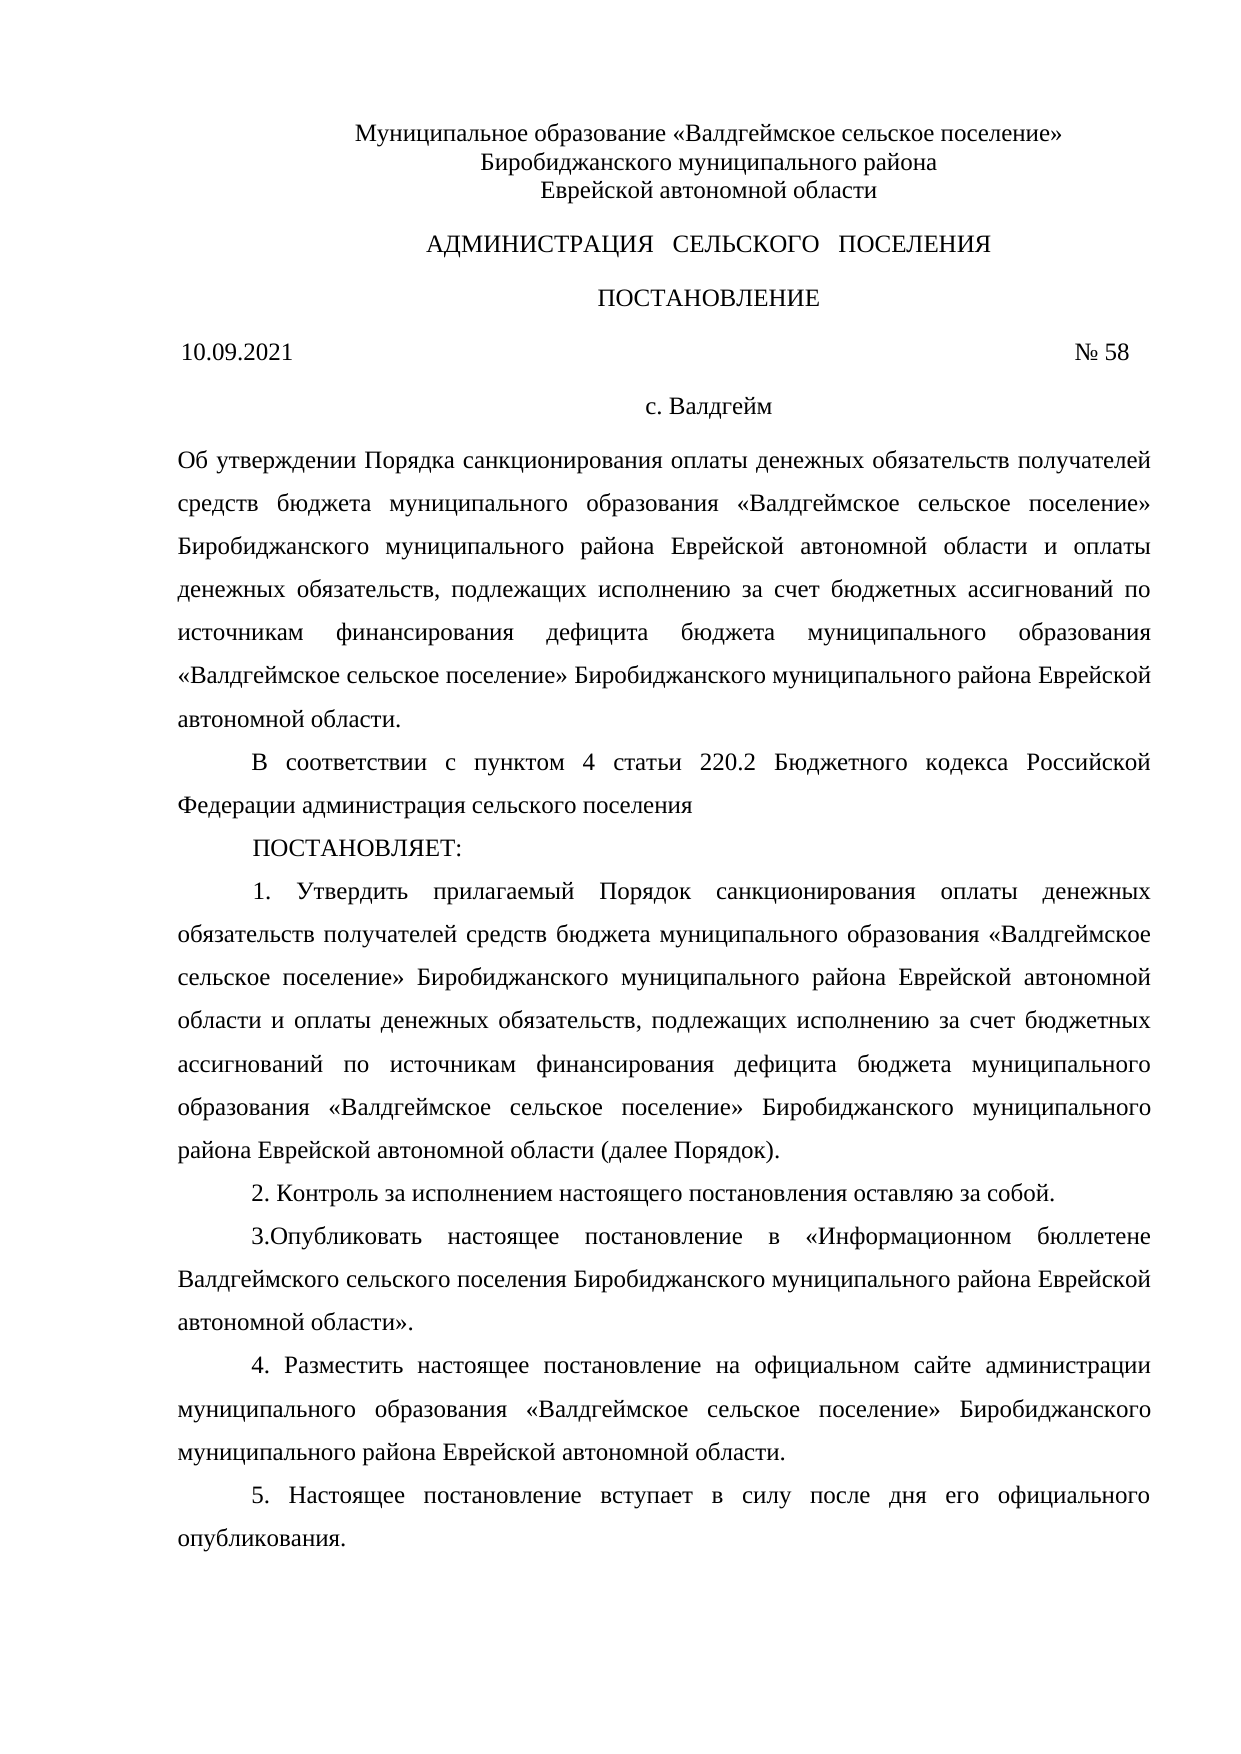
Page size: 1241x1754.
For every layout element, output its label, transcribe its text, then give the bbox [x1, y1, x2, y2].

text 3.Опубликовать настоящее постановление в «Информационном бюллетене Валдгеймского сельского поселения Биробиджанского муниципального района Еврейской автономной области». [177, 1221, 1152, 1336]
text 5. Настоящее постановление вступает в силу после дня его официального опубликования. [177, 1480, 1152, 1552]
text Еврейской автономной области [177, 176, 1152, 204]
text АДМИНИСТРАЦИЯ СЕЛЬСКОГО ПОСЕЛЕНИЯ [177, 229, 1152, 258]
title Муниципальное образование «Валдгеймское сельское поселение» [177, 118, 1152, 147]
text ПОСТАНОВЛЕНИЕ [177, 283, 1152, 312]
text 2. Контроль за исполнением настоящего постановления оставляю за собой. [177, 1178, 1152, 1207]
text В соответствии с пунктом 4 статьи 220.2 Бюджетного кодекса Российской Федерации администрация сельского поселения [177, 747, 1152, 819]
text Об утверждении Порядка санкционирования оплаты денежных обязательств получателей средств бюджета муниципального образования «Валдгеймское сельское поселение» Биробиджанского муниципального района Еврейской автономной области и оплаты денежных обязательств, подлежащих исполнению за счет бюджетных ассигнований по источникам финансирования дефицита бюджета муниципального образования «Валдгеймское сельское поселение» Биробиджанского муниципального района Еврейской автономной области. [177, 445, 1152, 732]
title Биробиджанского муниципального района [177, 147, 1152, 176]
text ПОСТАНОВЛЯЕТ: [177, 833, 1152, 862]
text 10.09.2021 № 58 [158, 337, 1152, 366]
text с. Валдгейм [177, 391, 1152, 420]
text 1. Утвердить прилагаемый Порядок санкционирования оплаты денежных обязательств получателей средств бюджета муниципального образования «Валдгеймское сельское поселение» Биробиджанского муниципального района Еврейской автономной области и оплаты денежных обязательств, подлежащих исполнению за счет бюджетных ассигнований по источникам финансирования дефицита бюджета муниципального образования «Валдгеймское сельское поселение» Биробиджанского муниципального района Еврейской автономной области (далее Порядок). [177, 876, 1152, 1164]
text 4. Разместить настоящее постановление на официальном сайте администрации муниципального образования «Валдгеймское сельское поселение» Биробиджанского муниципального района Еврейской автономной области. [177, 1351, 1152, 1466]
